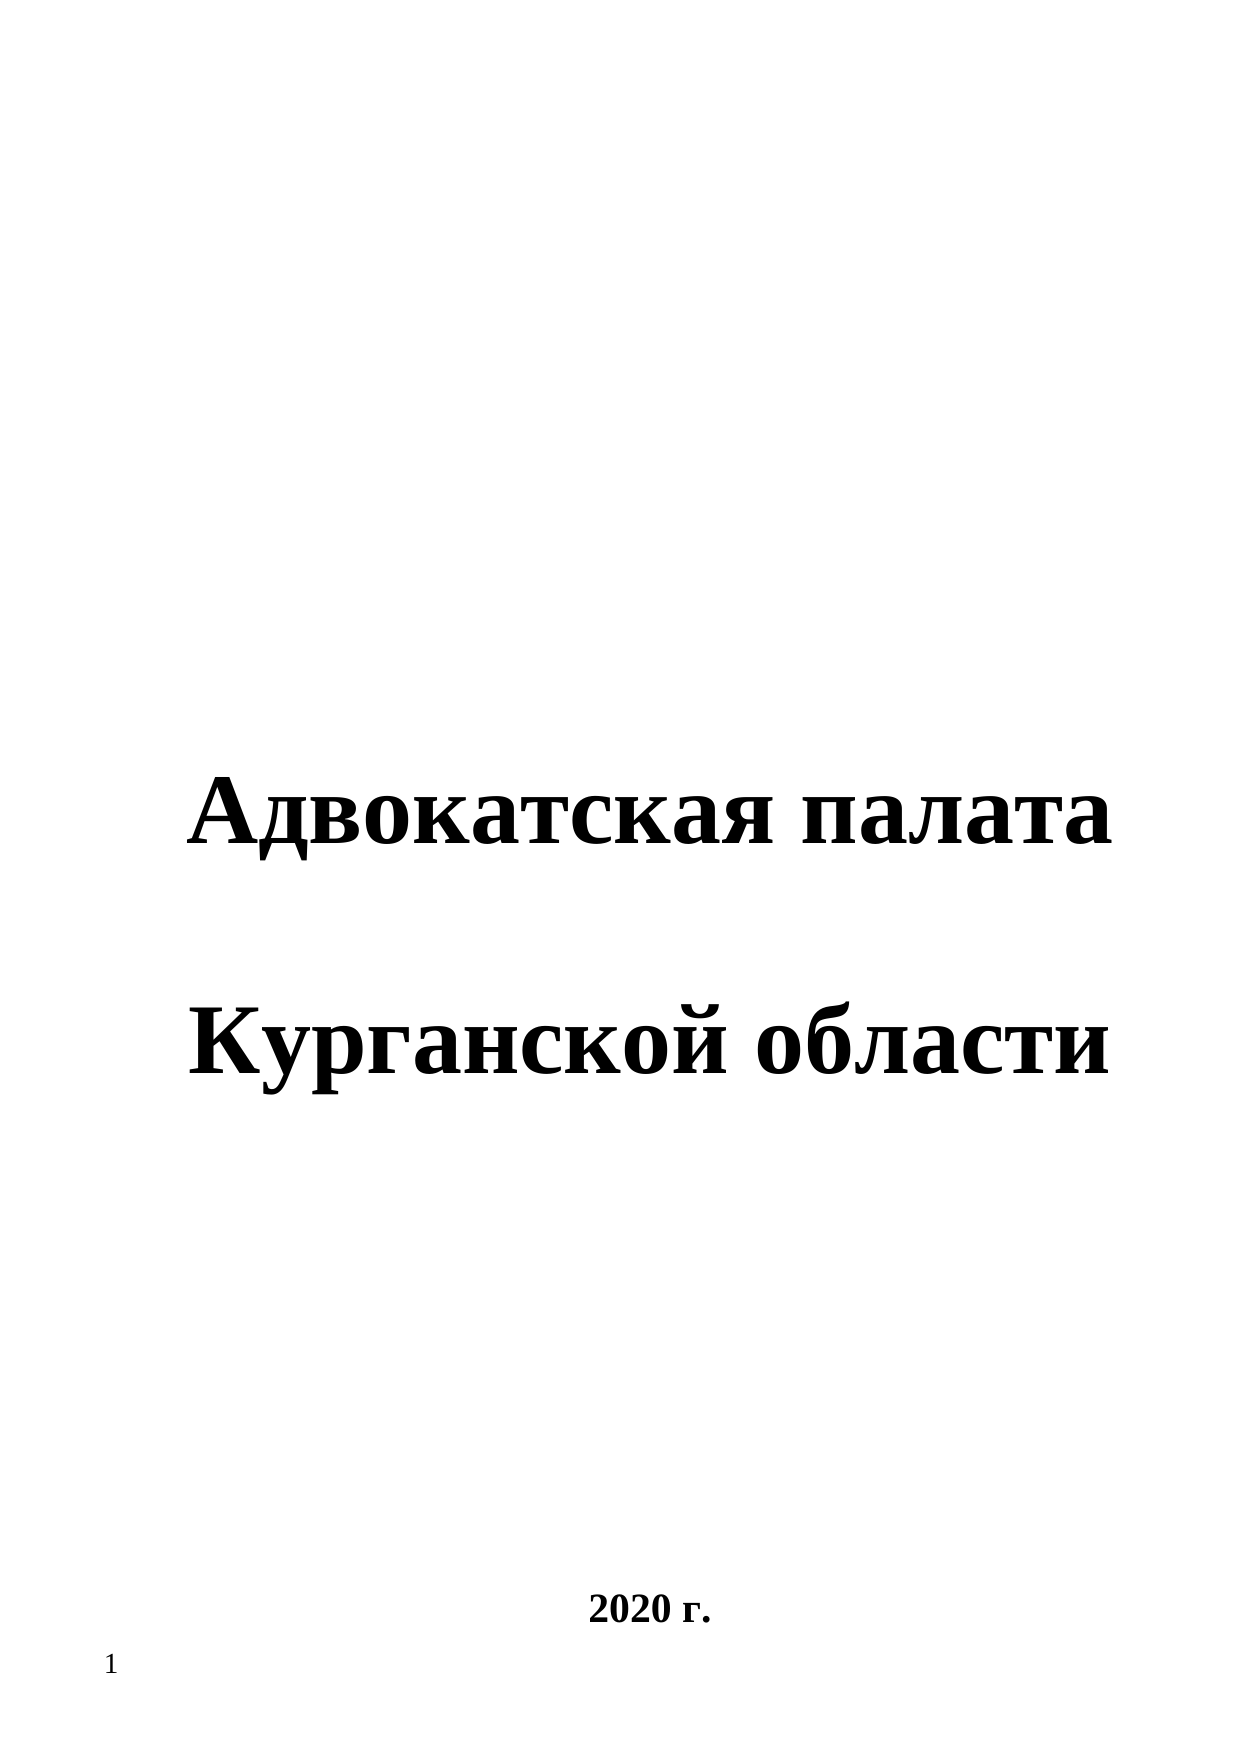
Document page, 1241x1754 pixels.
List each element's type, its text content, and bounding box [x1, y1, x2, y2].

text 2020 г. [103, 1584, 1196, 1632]
title Адвокатская палата [103, 750, 1196, 865]
text Курганской области [103, 980, 1196, 1095]
